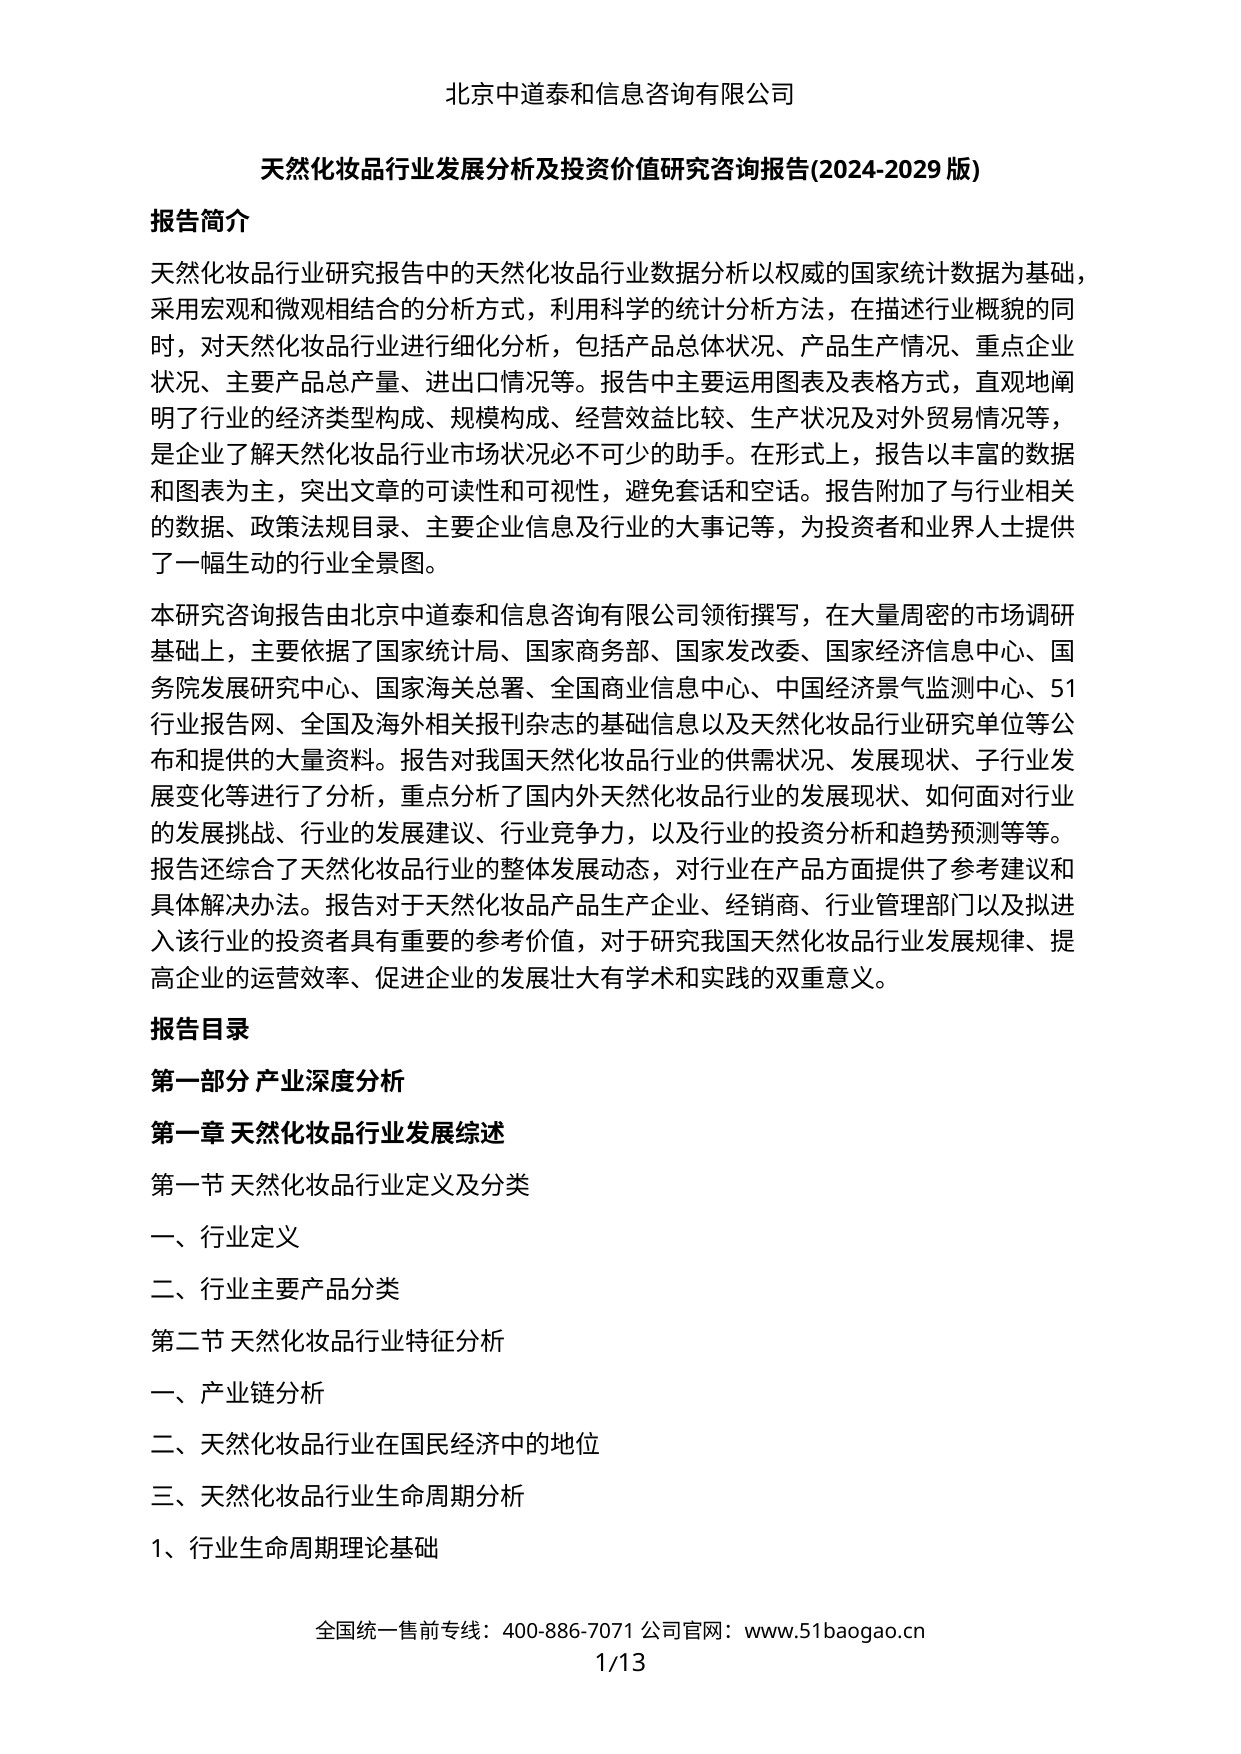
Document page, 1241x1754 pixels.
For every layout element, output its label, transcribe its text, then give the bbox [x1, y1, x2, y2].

text 第二节 天然化妆品行业特征分析 [150, 1321, 1090, 1357]
text 天然化妆品行业研究报告中的天然化妆品行业数据分析以权威的国家统计数据为基础，采用宏观和微观相结合的分析方式，利用科学的统计分析方法，在描述行业概貌的同时，对天然化妆品行业进行细化分析，包括产品总体状况、产品生产情况、重点企业状况、主要产品总产量、进出口情况等。报告中主要运用图表及表格方式，直观地阐明了行业的经济类型构成、规模构成、经营效益比较、生产状况及对外贸易情况等，是企业了解天然化妆品行业市场状况必不可少的助手。在形式上，报告以丰富的数据和图表为主，突出文章的可读性和可视性，避免套话和空话。报告附加了与行业相关的数据、政策法规目录、主要企业信息及行业的大事记等，为投资者和业界人士提供了一幅生动的行业全景图。 [150, 254, 1090, 580]
text 一、行业定义 [150, 1217, 1090, 1254]
text 三、天然化妆品行业生命周期分析 [150, 1477, 1090, 1513]
text 报告简介 [150, 202, 1090, 238]
text 本研究咨询报告由北京中道泰和信息咨询有限公司领衔撰写，在大量周密的市场调研基础上，主要依据了国家统计局、国家商务部、国家发改委、国家经济信息中心、国务院发展研究中心、国家海关总署、全国商业信息中心、中国经济景气监测中心、51行业报告网、全国及海外相关报刊杂志的基础信息以及天然化妆品行业研究单位等公布和提供的大量资料。报告对我国天然化妆品行业的供需状况、发展现状、子行业发展变化等进行了分析，重点分析了国内外天然化妆品行业的发展现状、如何面对行业的发展挑战、行业的发展建议、行业竞争力，以及行业的投资分析和趋势预测等等。报告还综合了天然化妆品行业的整体发展动态，对行业在产品方面提供了参考建议和具体解决办法。报告对于天然化妆品产品生产企业、经销商、行业管理部门以及拟进入该行业的投资者具有重要的参考价值，对于研究我国天然化妆品行业发展规律、提高企业的运营效率、促进企业的发展壮大有学术和实践的双重意义。 [150, 596, 1090, 994]
text 天然化妆品行业发展分析及投资价值研究咨询报告(2024-2029版) [150, 150, 1090, 186]
text 二、行业主要产品分类 [150, 1269, 1090, 1306]
text 第一节 天然化妆品行业定义及分类 [150, 1166, 1090, 1202]
text 二、天然化妆品行业在国民经济中的地位 [150, 1425, 1090, 1461]
text 一、产业链分析 [150, 1373, 1090, 1409]
text 第一章 天然化妆品行业发展综述 [150, 1114, 1090, 1150]
text 第一部分 产业深度分析 [150, 1062, 1090, 1098]
text 1、行业生命周期理论基础 [150, 1529, 1090, 1565]
text 报告目录 [150, 1010, 1090, 1046]
